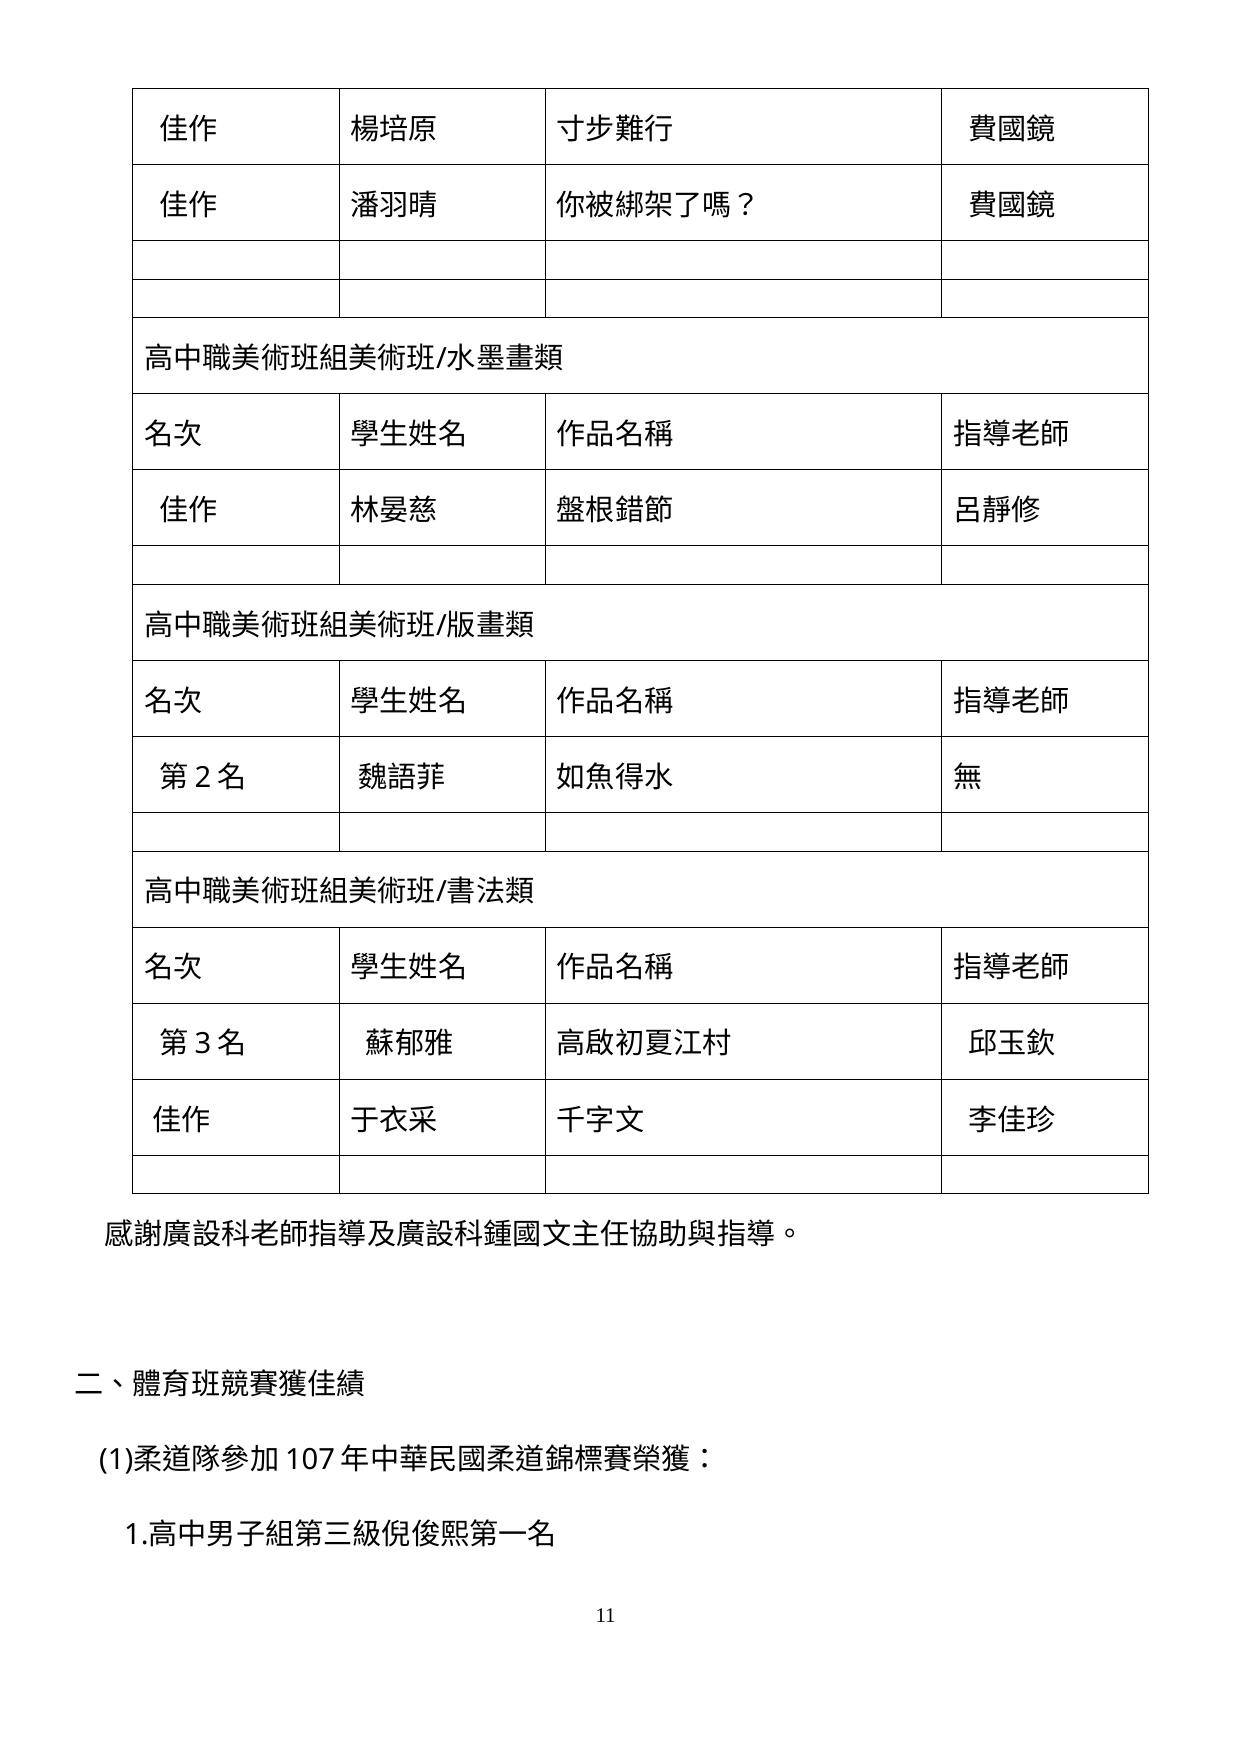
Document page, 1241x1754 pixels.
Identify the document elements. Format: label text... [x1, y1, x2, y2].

table_cell 學生姓名 [340, 394, 545, 469]
table_cell 佳作 [133, 165, 339, 240]
table_cell 學生姓名 [340, 928, 545, 1003]
table_cell 第3名 [133, 1004, 339, 1079]
table_cell [942, 546, 1148, 584]
table_cell [942, 280, 1148, 317]
table_cell [133, 280, 339, 317]
table_cell 佳作 [133, 1080, 339, 1155]
table_cell 李佳珍 [942, 1080, 1148, 1155]
table_cell [546, 546, 941, 584]
table_cell [133, 241, 339, 279]
table_cell 指導老師 [942, 928, 1148, 1003]
table_cell 盤根錯節 [546, 470, 941, 545]
table_cell 呂靜修 [942, 470, 1148, 545]
table_cell 于衣采 [340, 1080, 545, 1155]
table_cell [340, 546, 545, 584]
table_cell [340, 241, 545, 279]
table_cell 指導老師 [942, 661, 1148, 736]
table_cell 費國鏡 [942, 165, 1148, 240]
table_cell 作品名稱 [546, 394, 941, 469]
table_cell 作品名稱 [546, 928, 941, 1003]
table_cell 無 [942, 737, 1148, 812]
table_cell [340, 1156, 545, 1193]
table_cell 作品名稱 [546, 661, 941, 736]
text 感謝廣設科老師指導及廣設科鍾國文主任協助與指導。 [74, 1194, 1137, 1269]
table_cell [340, 280, 545, 317]
table_cell 佳作 [133, 89, 339, 164]
table_cell [546, 280, 941, 317]
table_cell [546, 813, 941, 851]
table_cell 寸步難行 [546, 89, 941, 164]
table_cell 高中職美術班組美術班/書法類 [133, 852, 1148, 927]
table_cell 指導老師 [942, 394, 1148, 469]
text 二、體育班競賽獲佳績 [74, 1344, 1137, 1419]
table_cell [942, 813, 1148, 851]
table_cell 潘羽晴 [340, 165, 545, 240]
table_cell 楊培原 [340, 89, 545, 164]
text 1.高中男子組第三級倪俊熙第一名 [124, 1494, 1137, 1569]
text (1)柔道隊參加107年中華民國柔道錦標賽榮獲： [99, 1419, 1137, 1494]
table_cell [546, 1156, 941, 1193]
table_cell 名次 [133, 394, 339, 469]
table_cell 魏語菲 [340, 737, 545, 812]
table_cell [942, 241, 1148, 279]
table_cell 千字文 [546, 1080, 941, 1155]
table_cell 佳作 [133, 470, 339, 545]
table_cell 第2名 [133, 737, 339, 812]
table_cell 高中職美術班組美術班/版畫類 [133, 585, 1148, 660]
table_cell [546, 241, 941, 279]
table_cell 你被綁架了嗎？ [546, 165, 941, 240]
table_cell 邱玉欽 [942, 1004, 1148, 1079]
table_cell 名次 [133, 661, 339, 736]
table_cell 高啟初夏江村 [546, 1004, 941, 1079]
table_cell 高中職美術班組美術班/水墨畫類 [133, 318, 1148, 393]
table_cell 蘇郁雅 [340, 1004, 545, 1079]
table_cell 費國鏡 [942, 89, 1148, 164]
table_cell [133, 1156, 339, 1193]
table_cell 學生姓名 [340, 661, 545, 736]
table_cell [340, 813, 545, 851]
table_cell 如魚得水 [546, 737, 941, 812]
table_cell [133, 813, 339, 851]
table_cell 林晏慈 [340, 470, 545, 545]
table_cell [133, 546, 339, 584]
table_cell [942, 1156, 1148, 1193]
table_cell 名次 [133, 928, 339, 1003]
